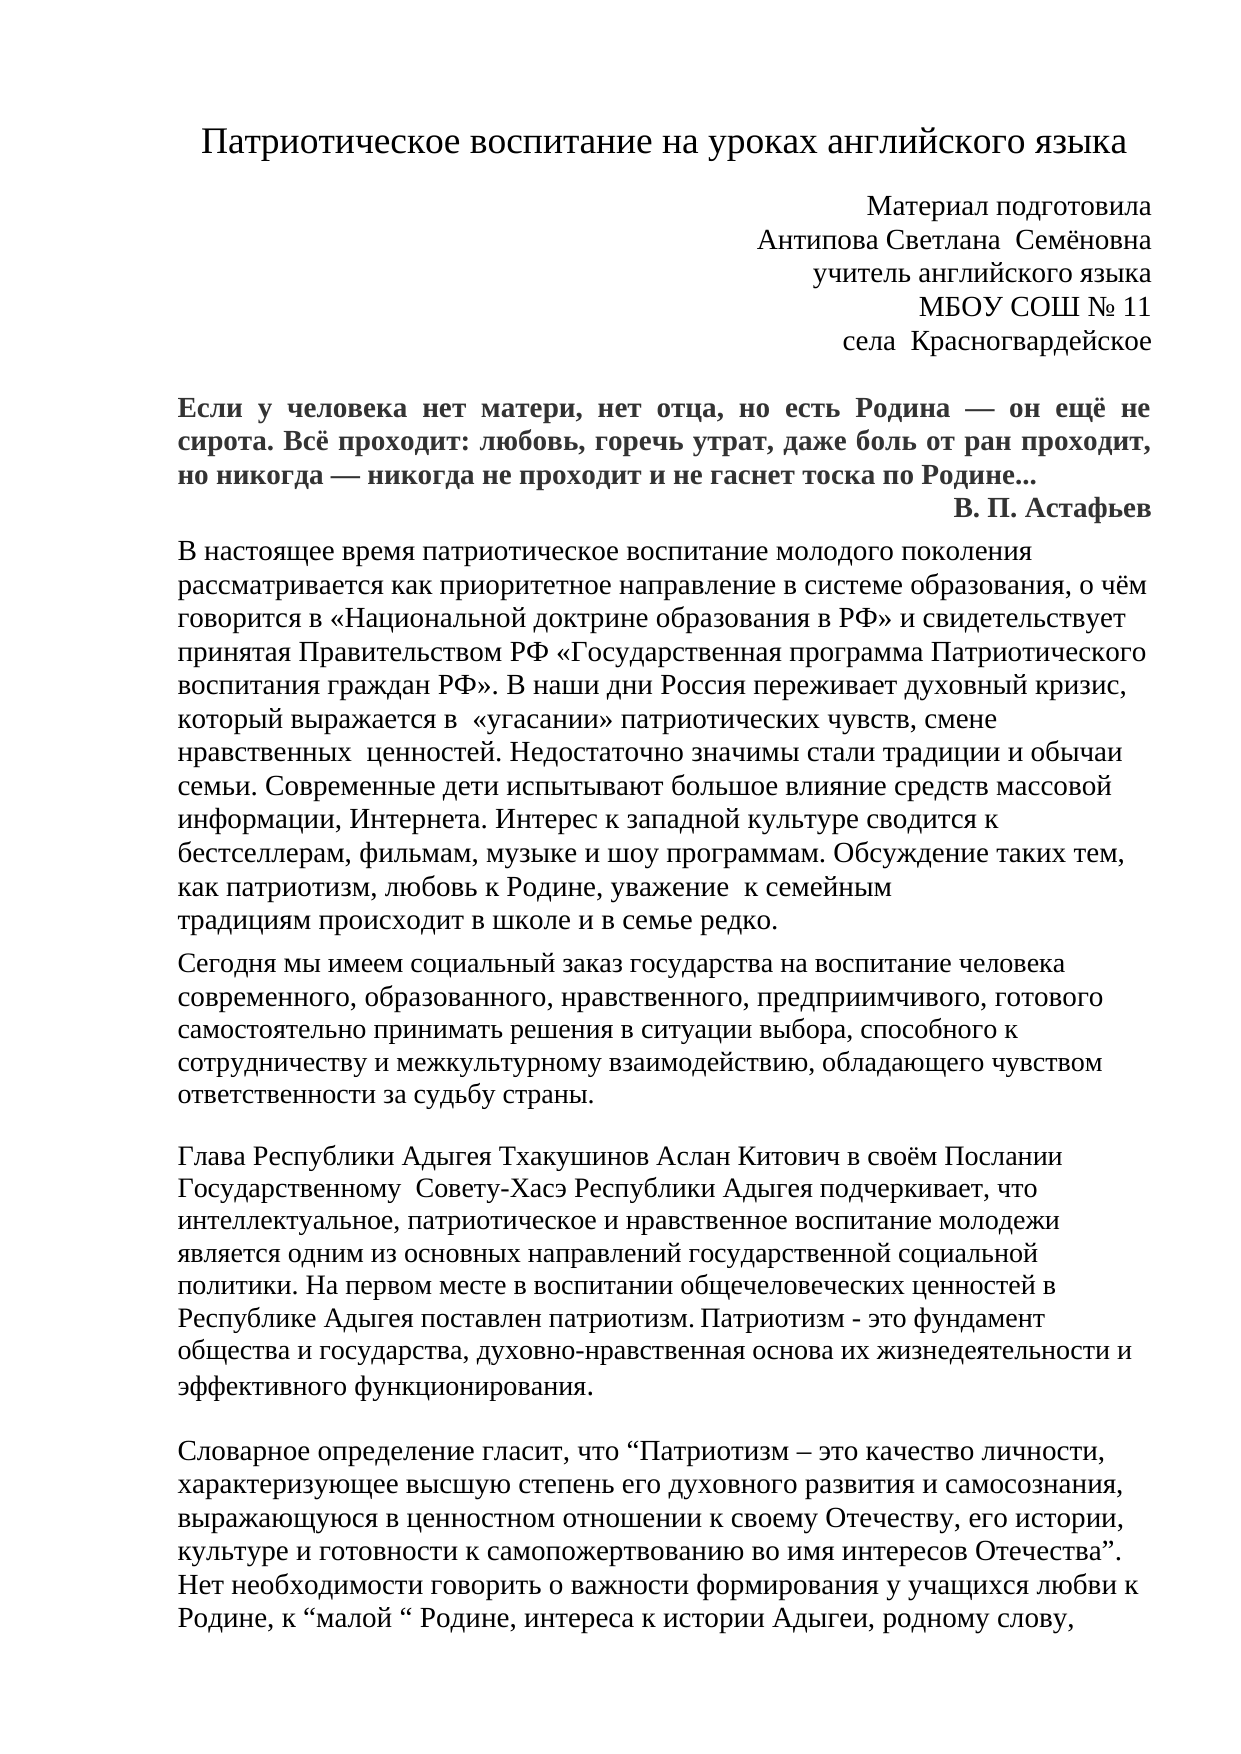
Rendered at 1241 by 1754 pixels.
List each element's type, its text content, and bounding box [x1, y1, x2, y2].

text Сегодня мы имеем социальный заказ государства на воспитание человека современного, образованного, нравственного, предприимчивого, готового самостоятельно принимать решения в ситуации выбора, способного к сотрудничеству и межкультурному взаимодействию, обладающего чувством ответственности за судьбу страны. [177, 945, 1152, 1109]
text В. П. Астафьев [177, 490, 1152, 524]
text Глава Республики Адыгея Тхакушинов Аслан Китович в своём Послании Государственному Совету-Хасэ Республики Адыгея подчеркивает, что интеллектуальное, патриотическое и нравственное воспитание молодежи является одним из основных направлений государственной социальной политики. На первом месте в воспитании общечеловеческих ценностей в Республике Адыгея поставлен патриотизм. Патриотизм - это фундамент общества и государства, духовно-нравственная основа их жизнедеятельности и эффективного функционирования. [177, 1139, 1152, 1404]
text Патриотическое воспитание на уроках английского языка [177, 118, 1152, 161]
text В настоящее время патриотическое воспитание молодого поколения рассматривается как приоритетное направление в системе образования, о чём говорится в «Национальной доктрине образования в РФ» и свидетельствует принятая Правительством РФ «Государственная программа Патриотического воспитания граждан РФ». В наши дни Россия переживает духовный кризис, который выражается в «угасании» патриотических чувств, смене нравственных ценностей. Недостаточно значимы стали традиции и обычаи семьи. Современные дети испытывают большое влияние средств массовой информации, Интернета. Интерес к западной культуре сводится к бестселлерам, фильмам, музыке и шоу программам. Обсуждение таких тем, как патриотизм, любовь к Родине, уважение к семейным традициям происходит в школе и в семье редко. [177, 533, 1152, 936]
text села Красногвардейское [177, 323, 1152, 356]
text Антипова Светлана Семёновна [177, 222, 1152, 256]
text Материал подготовила [177, 188, 1152, 222]
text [177, 1433, 1152, 1634]
text МБОУ СОШ № 11 [177, 289, 1152, 323]
text учитель английского языка [177, 256, 1152, 289]
text Если у человека нет матери, нет отца, но есть Родина — он ещё не сирота. Всё проходит: любовь, горечь утрат, даже боль от ран проходит, но никогда — никогда не проходит и не гаснет тоска по Родине... [177, 390, 1152, 490]
